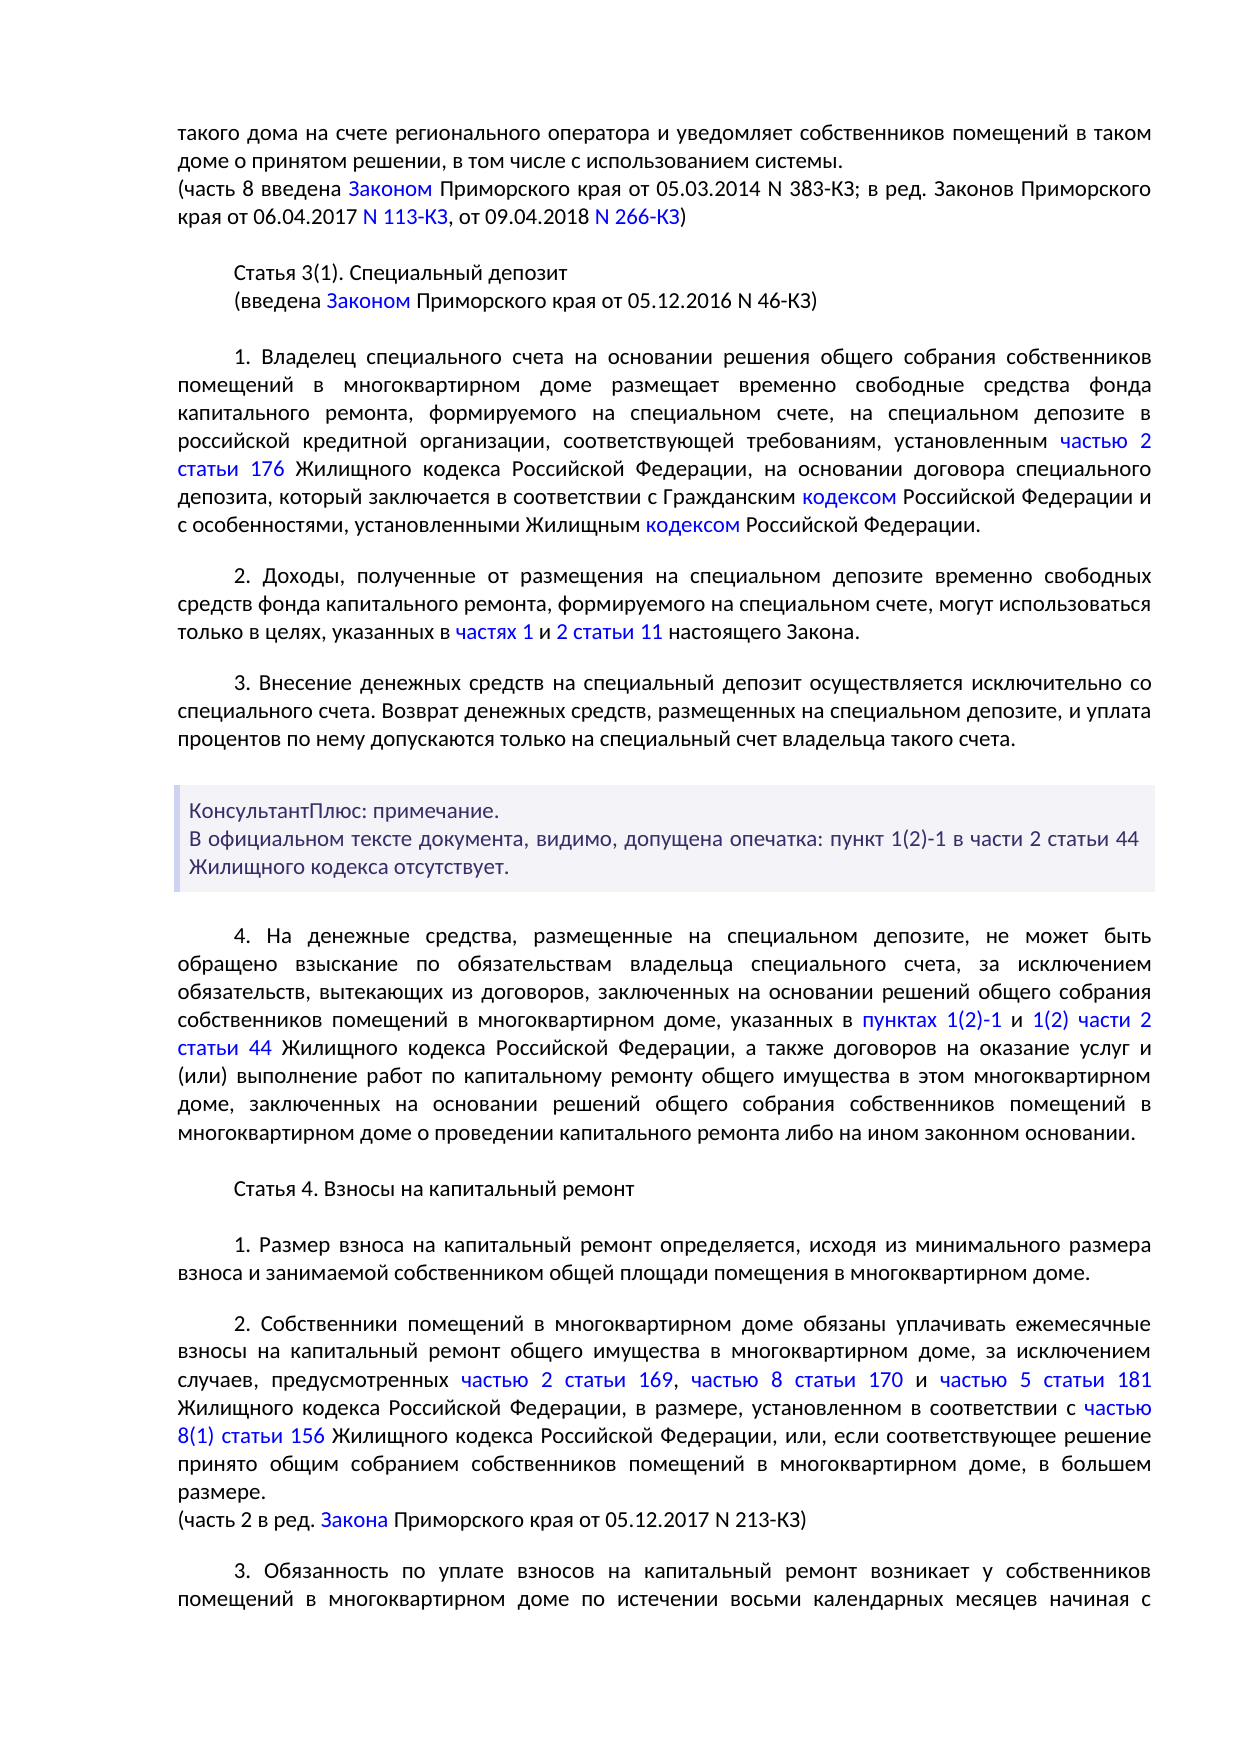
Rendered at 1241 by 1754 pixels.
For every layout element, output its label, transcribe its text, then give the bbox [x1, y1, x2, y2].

text 3. Внесение денежных средств на специальный депозит осуществляется исключительно со специального счета. Возврат денежных средств, размещенных на специальном депозите, и уплата процентов по нему допускаются только на специальный счет владельца такого счета. [177, 668, 1152, 752]
text 4. На денежные средства, размещенные на специальном депозите, не может быть обращено взыскание по обязательствам владельца специального счета, за исключением обязательств, вытекающих из договоров, заключенных на основании решений общего собрания собственников помещений в многоквартирном доме, указанных в пунктах 1(2)-1 и 1(2) части 2 статьи 44 Жилищного кодекса Российской Федерации, а также договоров на оказание услуг и (или) выполнение работ по капитальному ремонту общего имущества в этом многоквартирном доме, заключенных на основании решений общего собрания собственников помещений в многоквартирном доме о проведении капитального ремонта либо на ином законном основании. [177, 921, 1152, 1146]
text 2. Собственники помещений в многоквартирном доме обязаны уплачивать ежемесячные взносы на капитальный ремонт общего имущества в многоквартирном доме, за исключением случаев, предусмотренных частью 2 статьи 169, частью 8 статьи 170 и частью 5 статьи 181 Жилищного кодекса Российской Федерации, в размере, установленном в соответствии с частью 8(1) статьи 156 Жилищного кодекса Российской Федерации, или, если соответствующее решение принято общим собранием собственников помещений в многоквартирном доме, в большем размере. [177, 1309, 1152, 1505]
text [177, 1556, 1152, 1612]
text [177, 118, 1152, 174]
text 1. Размер взноса на капитальный ремонт определяется, исходя из минимального размера взноса и занимаемой собственником общей площади помещения в многоквартирном доме. [177, 1230, 1152, 1286]
table_header КонсультантПлюс: примечание. В официальном тексте документа, видимо, допущена опечатка: пункт 1(2)-1 в части 2 статьи 44 Жилищного кодекса отсутствует. [180, 785, 1149, 892]
text 2. Доходы, полученные от размещения на специальном депозите временно свободных средств фонда капитального ремонта, формируемого на специальном счете, могут использоваться только в целях, указанных в частях 1 и 2 статьи 11 настоящего Закона. [177, 561, 1152, 645]
text (введена Законом Приморского края от 05.12.2016 N 46-КЗ) [177, 286, 1152, 314]
text Статья 3(1). Специальный депозит [177, 258, 1152, 286]
text 1. Владелец специального счета на основании решения общего собрания собственников помещений в многоквартирном доме размещает временно свободные средства фонда капитального ремонта, формируемого на специальном счете, на специальном депозите в российской кредитной организации, соответствующей требованиям, установленным частью 2 статьи 176 Жилищного кодекса Российской Федерации, на основании договора специального депозита, который заключается в соответствии с Гражданским кодексом Российской Федерации и с особенностями, установленными Жилищным кодексом Российской Федерации. [177, 342, 1152, 538]
text (часть 8 введена Законом Приморского края от 05.03.2014 N 383-КЗ; в ред. Законов Приморского края от 06.04.2017 N 113-КЗ, от 09.04.2018 N 266-КЗ) [177, 174, 1152, 230]
text (часть 2 в ред. Закона Приморского края от 05.12.2017 N 213-КЗ) [177, 1505, 1152, 1533]
text Статья 4. Взносы на капитальный ремонт [177, 1174, 1152, 1202]
